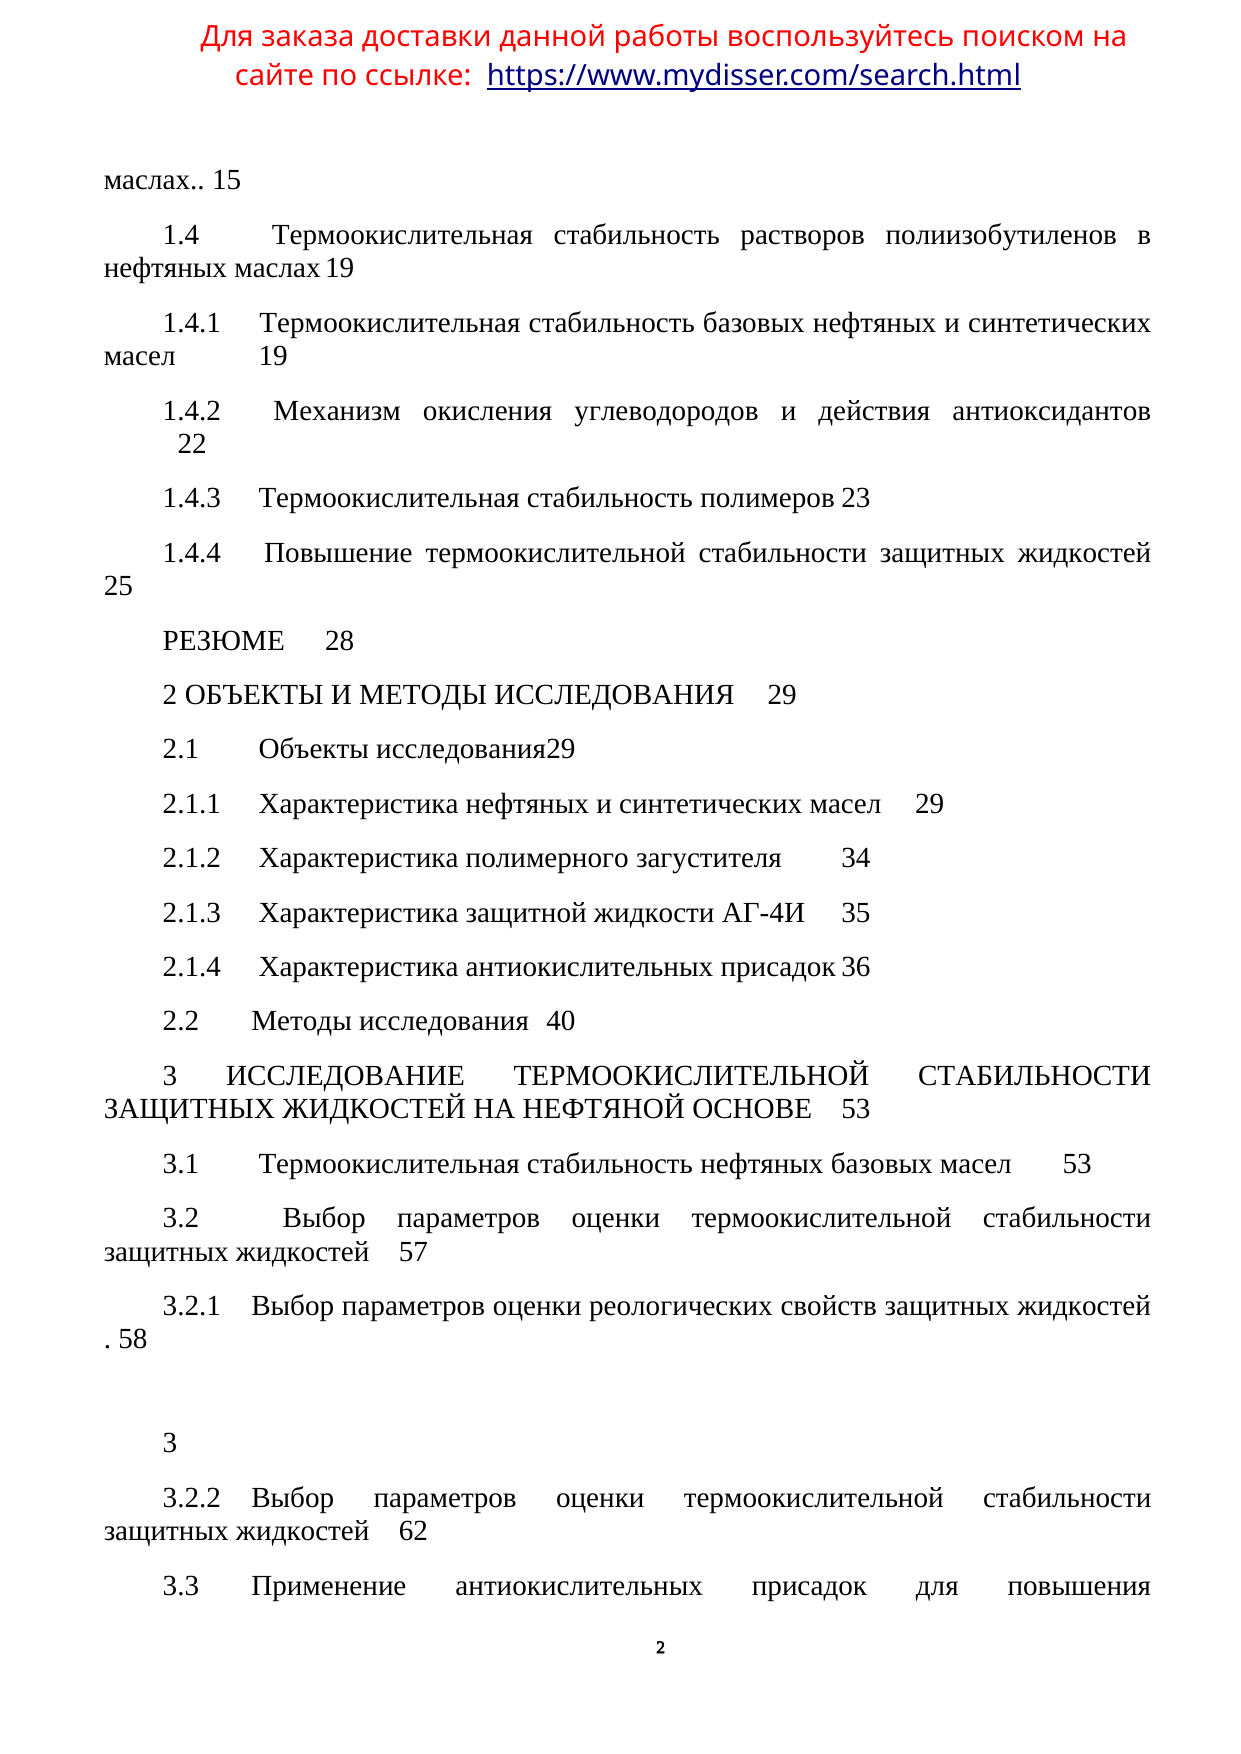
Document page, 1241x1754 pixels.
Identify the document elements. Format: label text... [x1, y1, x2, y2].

text 2.1 Объекты исследования 29 [103, 732, 1152, 765]
text 1.4.2 Механизм окисления углеводородов и действия антиоксидантов 22 [103, 393, 1152, 460]
text 3 ИССЛЕДОВАНИЕ ТЕРМООКИСЛИТЕЛЬНОЙ СТАБИЛЬНОСТИ ЗАЩИТНЫХ ЖИДКОСТЕЙ НА НЕФТЯНОЙ ОСНОВЕ 53 [103, 1058, 1152, 1125]
text 1.4.4 Повышение термоокислительной стабильности защитных жидкостей 25 [103, 535, 1152, 602]
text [103, 1568, 1152, 1601]
text 2.1.2 Характеристика полимерного загустителя 34 [103, 840, 1152, 874]
text 3.2.1 Выбор параметров оценки реологических свойств защитных жидкостей . 58 [103, 1288, 1152, 1355]
text 2.1.1 Характеристика нефтяных и синтетических масел 29 [103, 786, 1152, 819]
text 3 [103, 1426, 1152, 1459]
text 3.2 Выбор параметров оценки термоокислительной стабильности защитных жидкостей 57 [103, 1200, 1152, 1267]
text 2 ОБЪЕКТЫ И МЕТОДЫ ИССЛЕДОВАНИЯ 29 [103, 677, 1152, 711]
text 3.1 Термоокислительная стабильность нефтяных базовых масел 53 [103, 1146, 1152, 1179]
text 2.1.4 Характеристика антиокислительных присадок 36 [103, 949, 1152, 983]
text 3.2.2 Выбор параметров оценки термоокислительной стабильности защитных жидкостей 62 [103, 1480, 1152, 1547]
text РЕЗЮМЕ 28 [103, 623, 1152, 656]
text 2.1.3 Характеристика защитной жидкости АГ-4И 35 [103, 895, 1152, 928]
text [103, 162, 1152, 196]
text 1.4.3 Термоокислительная стабильность полимеров 23 [103, 481, 1152, 514]
text 1.4 Термоокислительная стабильность растворов полиизобутиленов в нефтяных маслах 19 [103, 217, 1152, 284]
text 1.4.1 Термоокислительная стабильность базовых нефтяных и синтетических масел 19 [103, 305, 1152, 372]
text 2.2 Методы исследования 40 [103, 1003, 1152, 1037]
